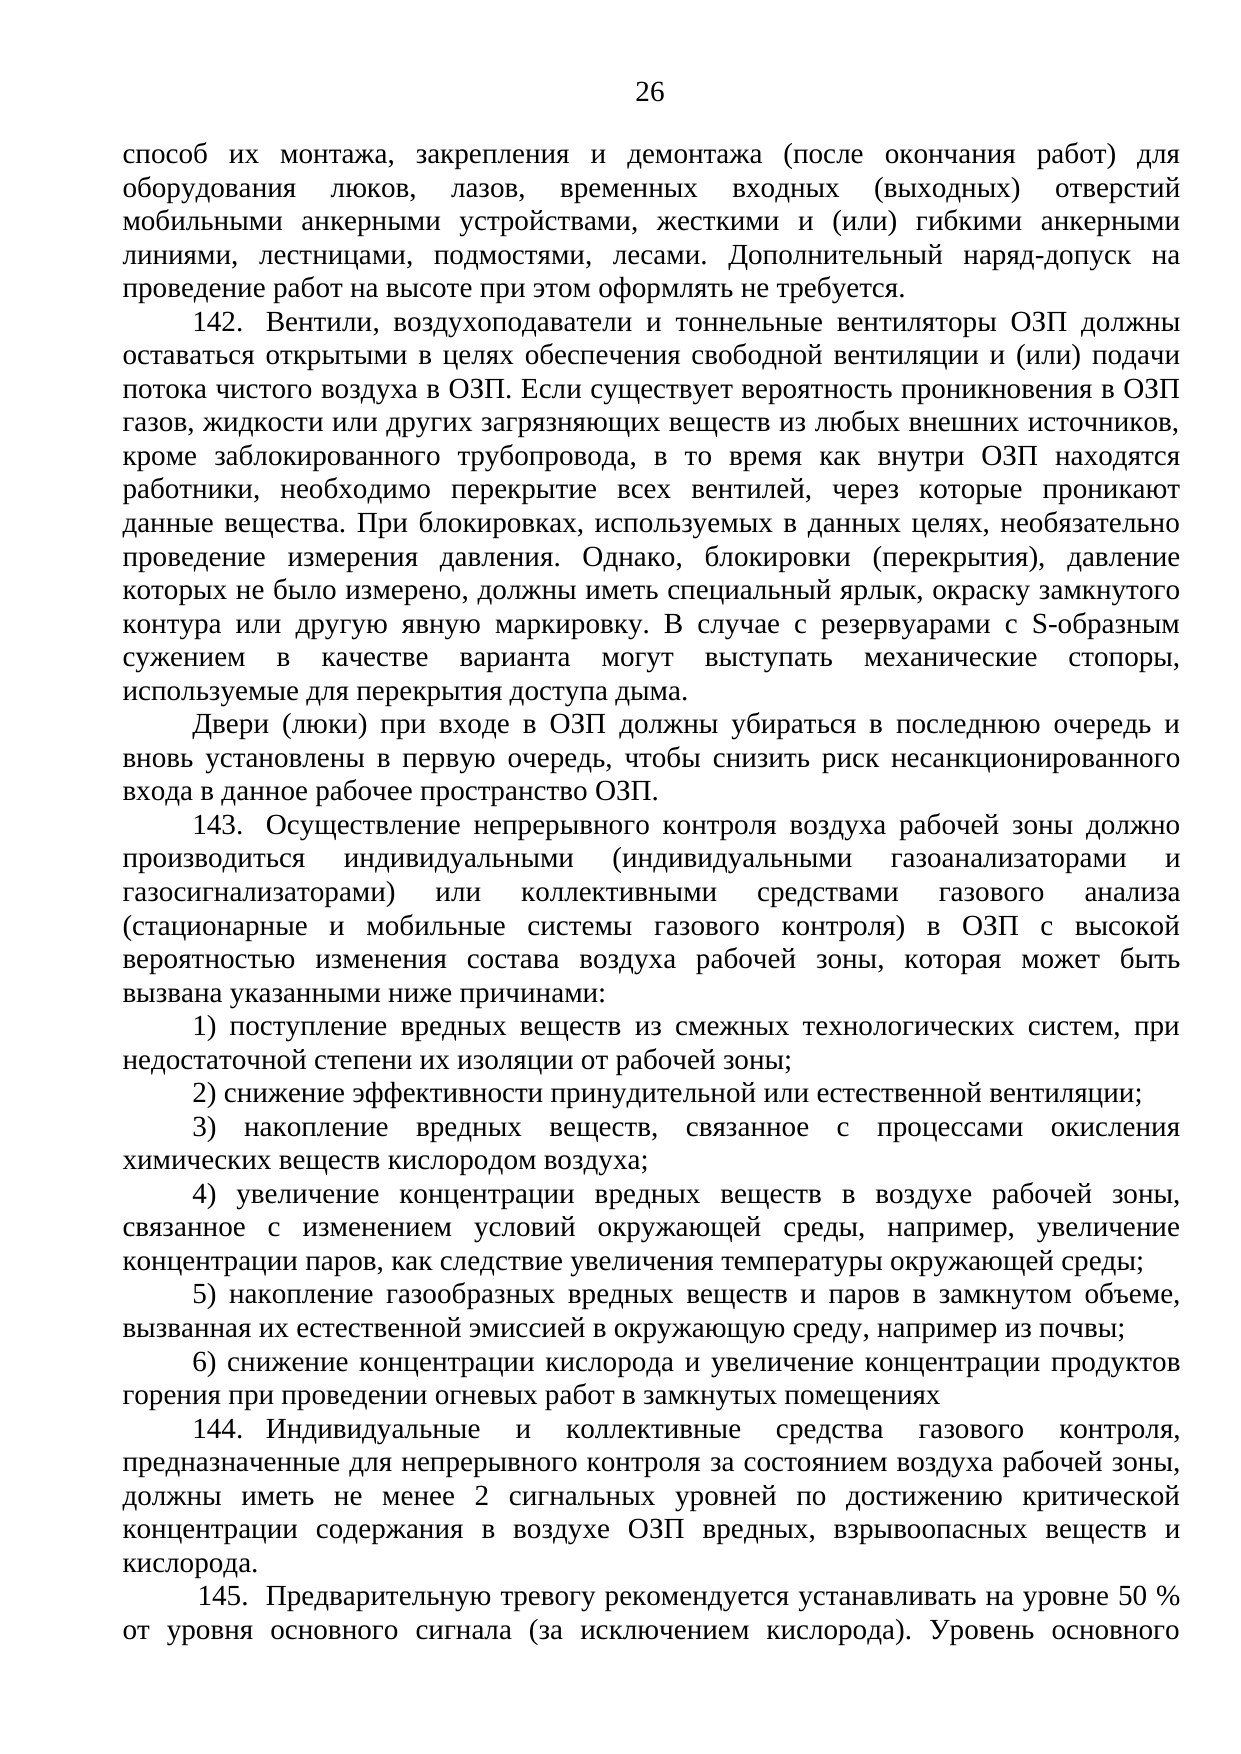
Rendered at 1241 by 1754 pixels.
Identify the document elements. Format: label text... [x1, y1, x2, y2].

text 5) накопление газообразных вредных веществ и паров в замкнутом объеме, вызванная их естественной эмиссией в окружающую среду, например из почвы; [122, 1277, 1181, 1344]
list Индивидуальные и коллективные средства газового контроля, предназначенные для непрерывного контроля за состоянием воздуха рабочей зоны, должны иметь не менее 2 сигнальных уровней по достижению критической концентрации содержания в воздухе ОЗП вредных, взрывоопасных веществ и кислорода. [122, 1411, 1181, 1578]
text 6) снижение концентрации кислорода и увеличение концентрации продуктов горения при проведении огневых работ в замкнутых помещениях [122, 1344, 1181, 1411]
list Вентили, воздухоподаватели и тоннельные вентиляторы ОЗП должны оставаться открытыми в целях обеспечения свободной вентиляции и (или) подачи потока чистого воздуха в ОЗП. Если существует вероятность проникновения в ОЗП газов, жидкости или других загрязняющих веществ из любых внешних источников, кроме заблокированного трубопровода, в то время как внутри ОЗП находятся работники, необходимо перекрытие всех вентилей, через которые проникают данные вещества. При блокировках, используемых в данных целях, необязательно проведение измерения давления. Однако, блокировки (перекрытия), давление которых не было измерено, должны иметь специальный ярлык, окраску замкнутого контура или другую явную маркировку. В случае с резервуарами с S-образным сужением в качестве варианта могут выступать механические стопоры, используемые для перекрытия доступа дыма. [122, 304, 1181, 706]
text Двери (люки) при входе в ОЗП должны убираться в последнюю очередь и вновь установлены в первую очередь, чтобы снизить риск несанкционированного входа в данное рабочее пространство ОЗП. [122, 706, 1181, 807]
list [122, 1578, 1181, 1646]
text 1) поступление вредных веществ из смежных технологических систем, при недостаточной степени их изоляции от рабочей зоны; [122, 1008, 1181, 1075]
text 3) накопление вредных веществ, связанное с процессами окисления химических веществ кислородом воздуха; [122, 1109, 1181, 1176]
list Осуществление непрерывного контроля воздуха рабочей зоны должно производиться индивидуальными (индивидуальными газоанализаторами и газосигнализаторами) или коллективными средствами газового анализа (стационарные и мобильные системы газового контроля) в ОЗП с высокой вероятностью изменения состава воздуха рабочей зоны, которая может быть вызвана указанными ниже причинами: [122, 807, 1181, 1008]
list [122, 136, 1181, 304]
text 4) увеличение концентрации вредных веществ в воздухе рабочей зоны, связанное с изменением условий окружающей среды, например, увеличение концентрации паров, как следствие увеличения температуры окружающей среды; [122, 1176, 1181, 1277]
text 2) снижение эффективности принудительной или естественной вентиляции; [122, 1075, 1181, 1109]
